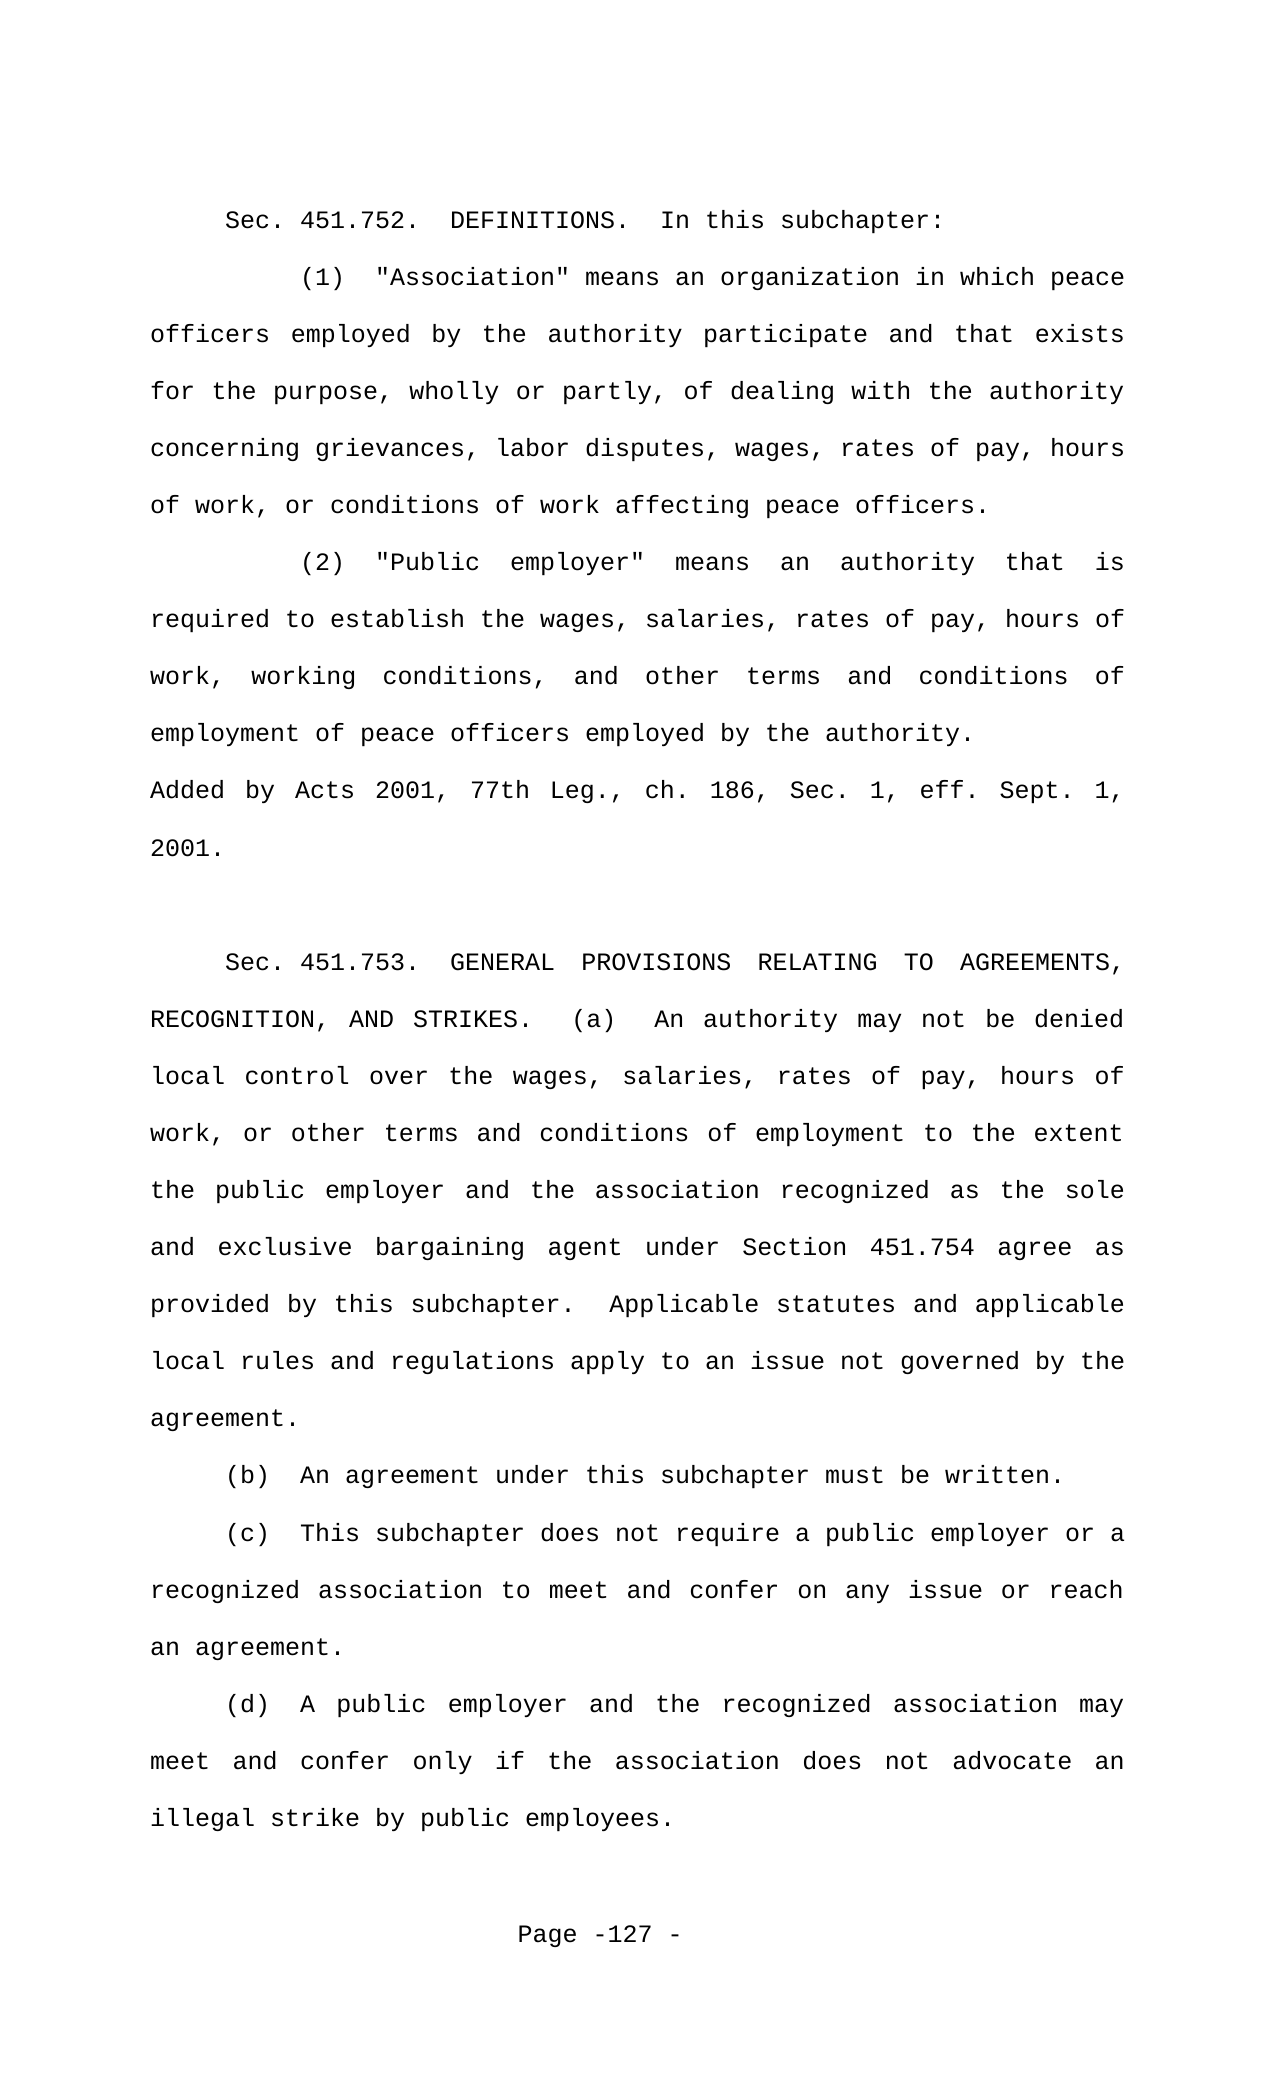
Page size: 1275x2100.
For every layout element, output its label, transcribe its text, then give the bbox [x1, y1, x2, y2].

text Sec. 451.752. DEFINITIONS. In this subchapter: [150, 207, 1125, 236]
text Added by Acts 2001, 77th Leg., ch. 186, Sec. 1, eff. Sept. 1, 2001. [150, 778, 1125, 863]
text (1) "Association" means an organization in which peace officers employed by the authority participate and that exists for the purpose, wholly or partly, of dealing with the authority concerning grievances, labor disputes, wages, rates of pay, hours of work, or conditions of work affecting peace officers. [150, 264, 1125, 521]
text (c) This subchapter does not require a public employer or a recognized association to meet and confer on any issue or reach an agreement. [150, 1520, 1125, 1663]
text (d) A public employer and the recognized association may meet and confer only if the association does not advocate an illegal strike by public employees. [150, 1691, 1125, 1834]
text (b) An agreement under this subchapter must be written. [150, 1463, 1125, 1491]
text Sec. 451.753. GENERAL PROVISIONS RELATING TO AGREEMENTS, RECOGNITION, AND STRIKES. (a) An authority may not be denied local control over the wages, salaries, rates of pay, hours of work, or other terms and conditions of employment to the extent the public employer and the association recognized as the sole and exclusive bargaining agent under Section 451.754 agree as provided by this subchapter. Applicable statutes and applicable local rules and regulations apply to an issue not governed by the agreement. [150, 949, 1125, 1434]
text (2) "Public employer" means an authority that is required to establish the wages, salaries, rates of pay, hours of work, working conditions, and other terms and conditions of employment of peace officers employed by the authority. [150, 549, 1125, 749]
